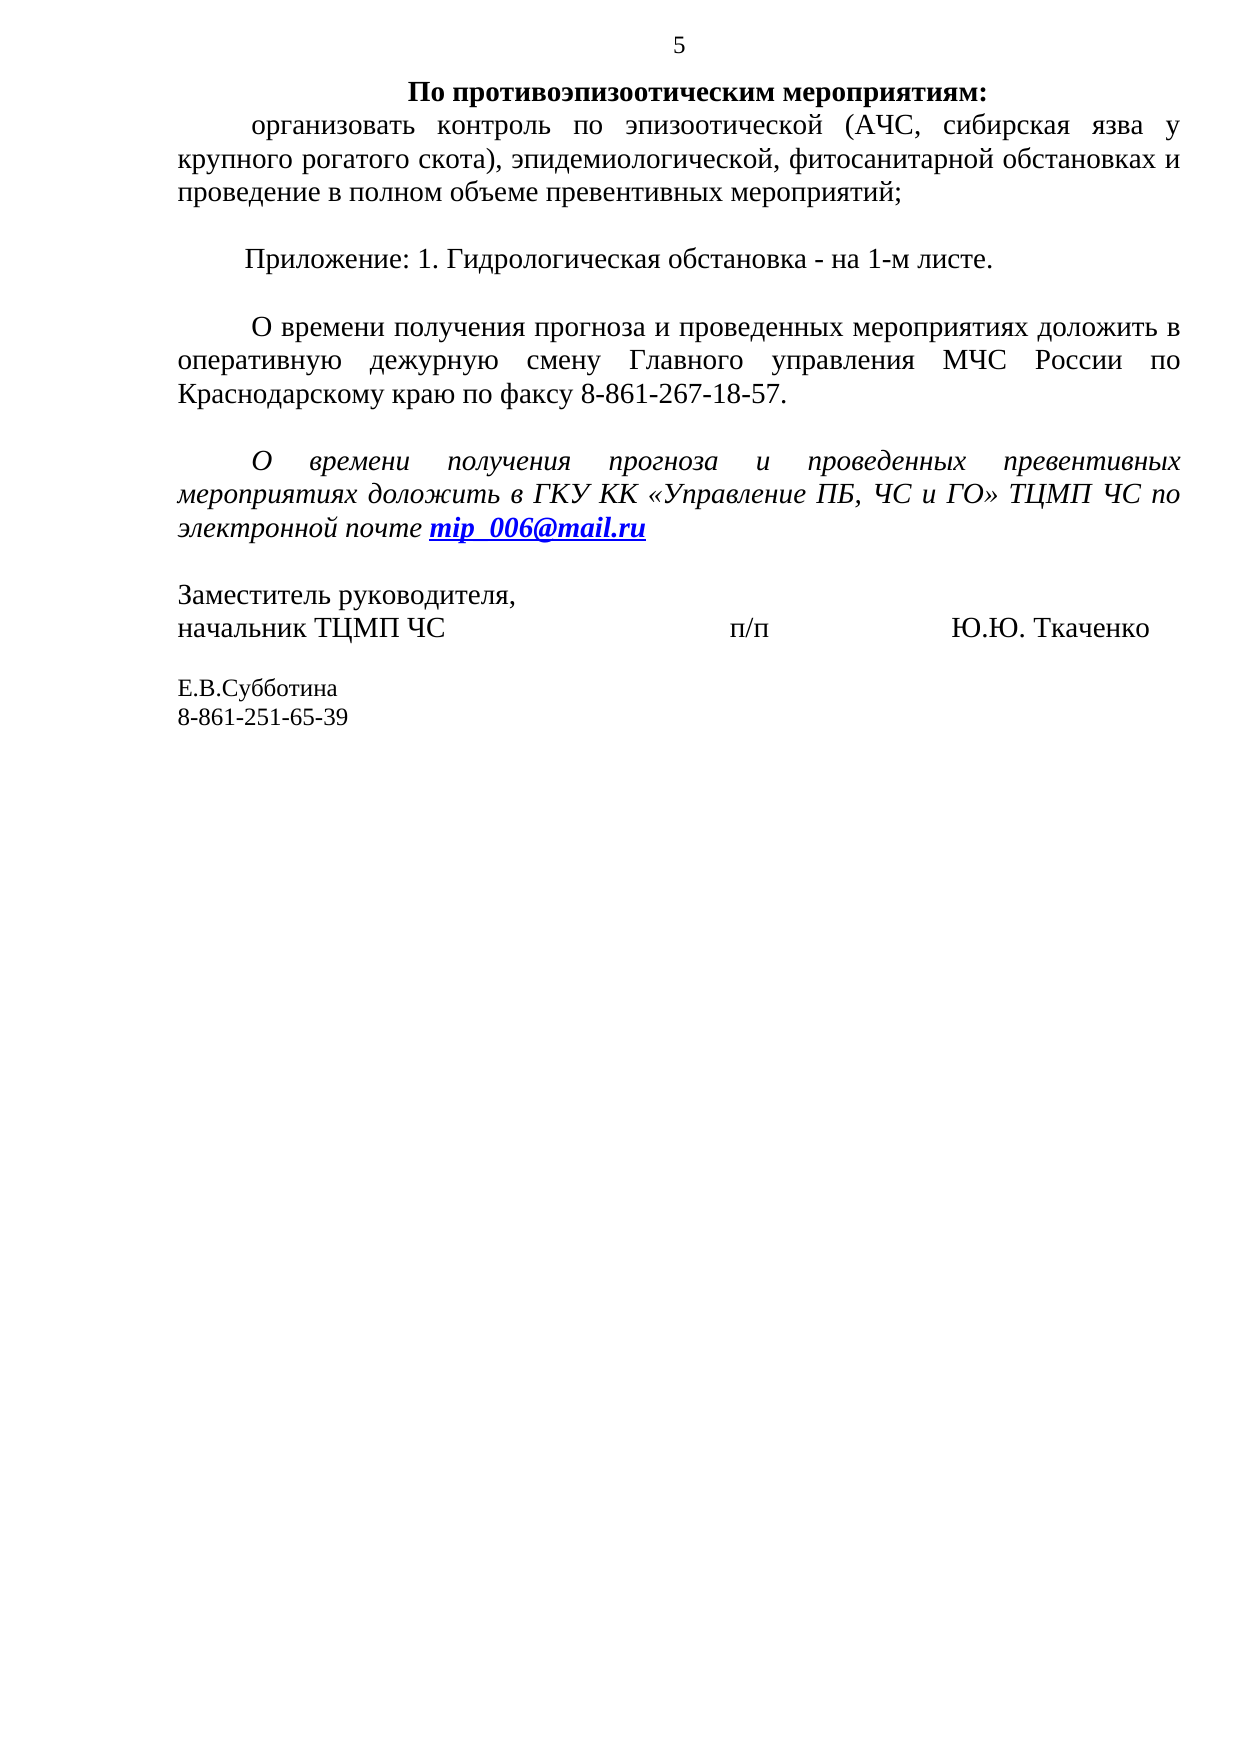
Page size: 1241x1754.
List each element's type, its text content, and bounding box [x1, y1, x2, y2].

text организовать контроль по эпизоотической (АЧС, сибирская язва у крупного рогатого скота), эпидемиологической, фитосанитарной обстановках и проведение в полном объеме превентивных мероприятий; [177, 107, 1181, 208]
text О времени получения прогноза и проведенных превентивных мероприятиях доложить в ГКУ КК «Управление ПБ, ЧС и ГО» ТЦМП ЧС по электронной почте mip_006@mail.ru [177, 443, 1181, 543]
text Заместитель руководителя, [177, 577, 1181, 611]
text 8-861-251-65-39 [177, 702, 1181, 730]
text По противоэпизоотическим мероприятиям: [177, 74, 1181, 107]
text Приложение: 1. Гидрологическая обстановка - на 1-м листе. [244, 242, 1181, 275]
text О времени получения прогноза и проведенных мероприятиях доложить в оперативную дежурную смену Главного управления МЧС России по Краснодарскому краю по факсу 8-861-267-18-57. [177, 309, 1181, 409]
text начальник ТЦМП ЧС п/п Ю.Ю. Ткаченко [177, 611, 1181, 644]
text Е.В.Субботина [177, 673, 1181, 702]
